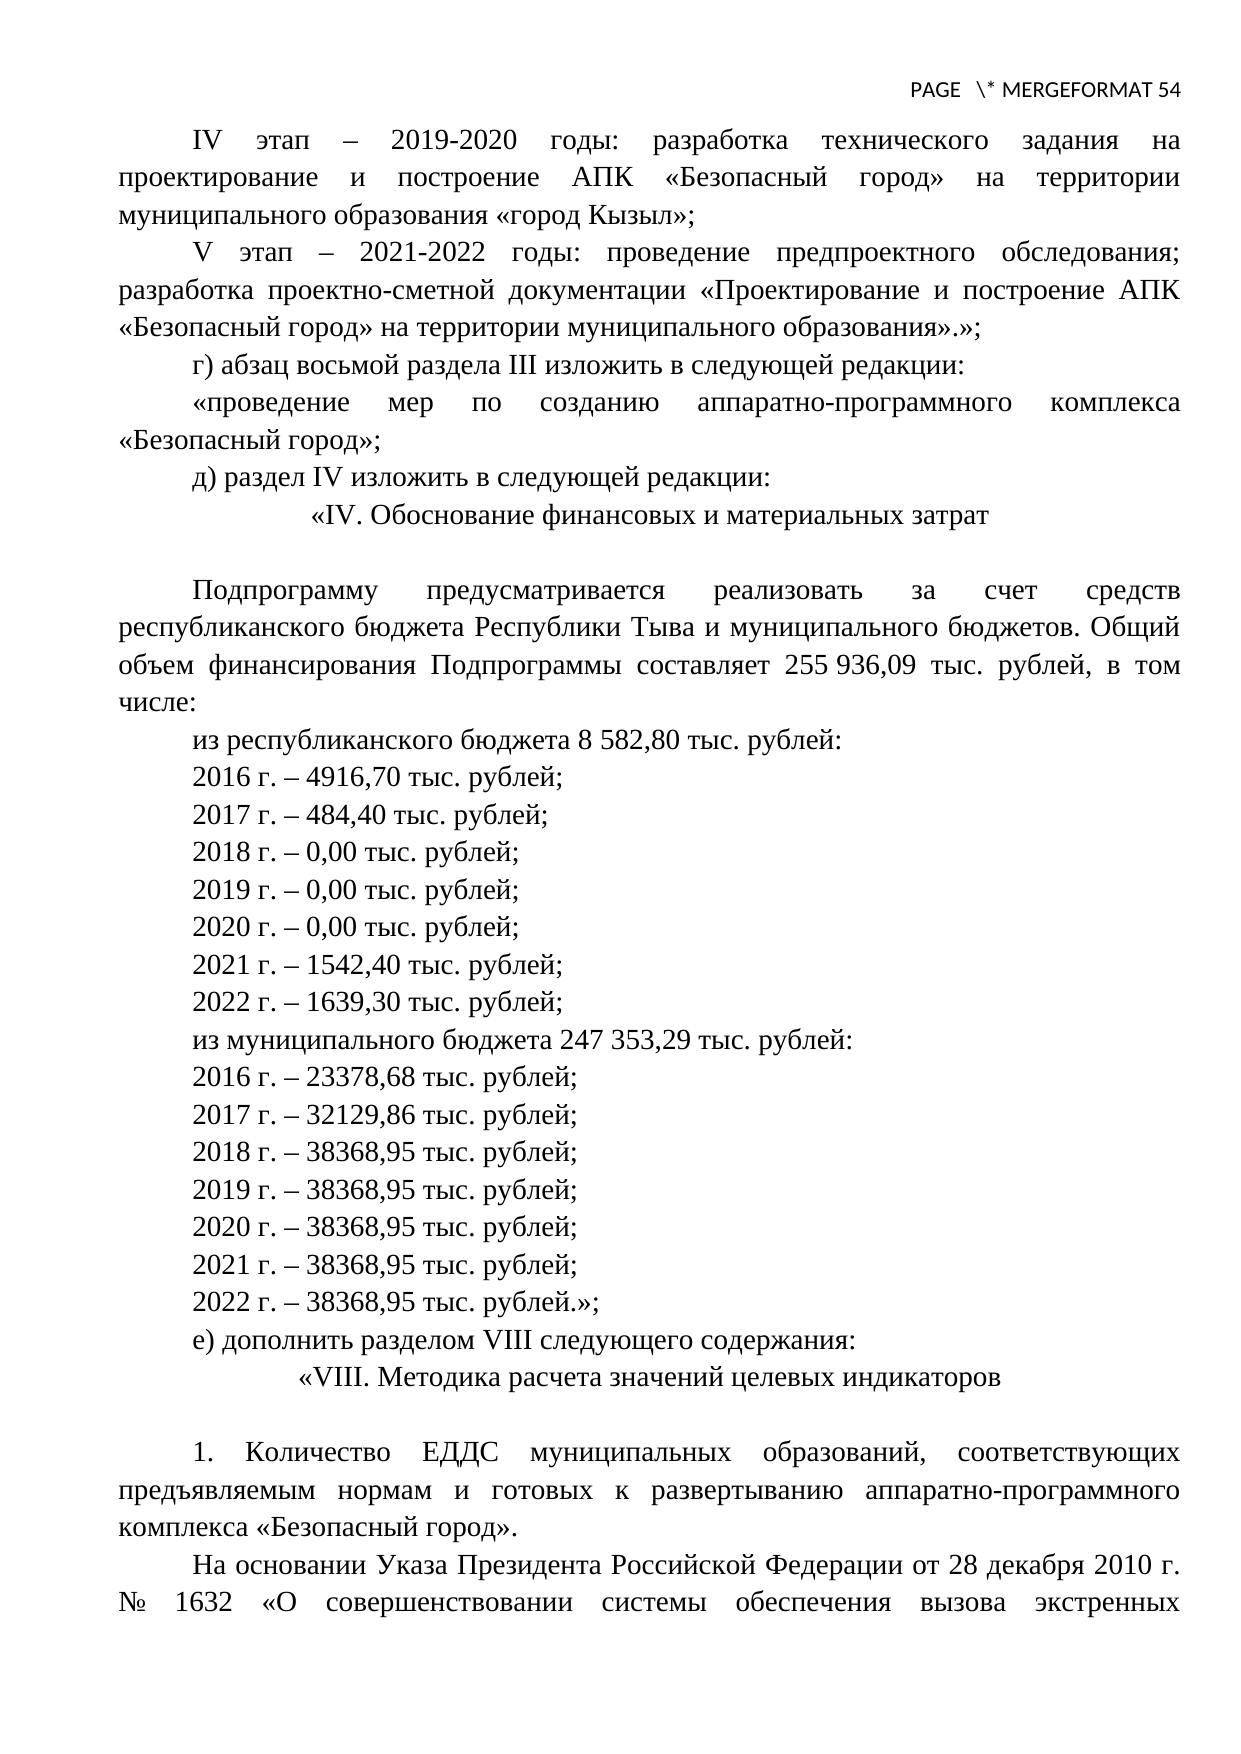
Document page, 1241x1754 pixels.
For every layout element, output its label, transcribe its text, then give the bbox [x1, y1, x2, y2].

text 2022 г. – 38368,95 тыс. рублей.»; [118, 1281, 1181, 1318]
text 2020 г. – 38368,95 тыс. рублей; [118, 1206, 1181, 1243]
text 2022 г. – 1639,30 тыс. рублей; [118, 981, 1181, 1018]
text е) дополнить разделом VIII следующего содержания: [118, 1318, 1181, 1356]
text «IV. Обоснование финансовых и материальных затрат [118, 493, 1181, 531]
text 2019 г. – 0,00 тыс. рублей; [118, 868, 1181, 906]
text «проведение мер по созданию аппаратно-программного комплекса «Безопасный город»; [118, 381, 1181, 456]
text 2016 г. – 4916,70 тыс. рублей; [118, 756, 1181, 793]
text 2018 г. – 0,00 тыс. рублей; [118, 831, 1181, 868]
text из муниципального бюджета 247 353,29 тыс. рублей: [118, 1018, 1181, 1056]
text 2020 г. – 0,00 тыс. рублей; [118, 906, 1181, 943]
text 2017 г. – 484,40 тыс. рублей; [118, 793, 1181, 831]
text д) раздел IV изложить в следующей редакции: [118, 456, 1181, 493]
text 2021 г. – 38368,95 тыс. рублей; [118, 1243, 1181, 1281]
text V этап – 2021-2022 годы: проведение предпроектного обследования; разработка проектно-сметной документации «Проектирование и построение АПК «Безопасный город» на территории муниципального образования».»; [118, 231, 1181, 343]
text «VIII. Методика расчета значений целевых индикаторов [118, 1356, 1181, 1393]
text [118, 1543, 1181, 1618]
text г) абзац восьмой раздела III изложить в следующей редакции: [118, 343, 1181, 381]
text 2018 г. – 38368,95 тыс. рублей; [118, 1131, 1181, 1168]
text из республиканского бюджета 8 582,80 тыс. рублей: [118, 718, 1181, 756]
text 2016 г. – 23378,68 тыс. рублей; [118, 1056, 1181, 1093]
text IV этап – 2019-2020 годы: разработка технического задания на проектирование и построение АПК «Безопасный город» на территории муниципального образования «город Кызыл»; [118, 118, 1181, 231]
text 2017 г. – 32129,86 тыс. рублей; [118, 1093, 1181, 1131]
text 1. Количество ЕДДС муниципальных образований, соответствующих предъявляемым нормам и готовых к развертыванию аппаратно-программного комплекса «Безопасный город». [118, 1431, 1181, 1543]
text 2019 г. – 38368,95 тыс. рублей; [118, 1168, 1181, 1206]
text 2021 г. – 1542,40 тыс. рублей; [118, 943, 1181, 981]
text Подпрограмму предусматривается реализовать за счет средств республиканского бюджета Республики Тыва и муниципального бюджетов. Общий объем финансирования Подпрограммы составляет 255 936,09 тыс. рублей, в том числе: [118, 568, 1181, 718]
